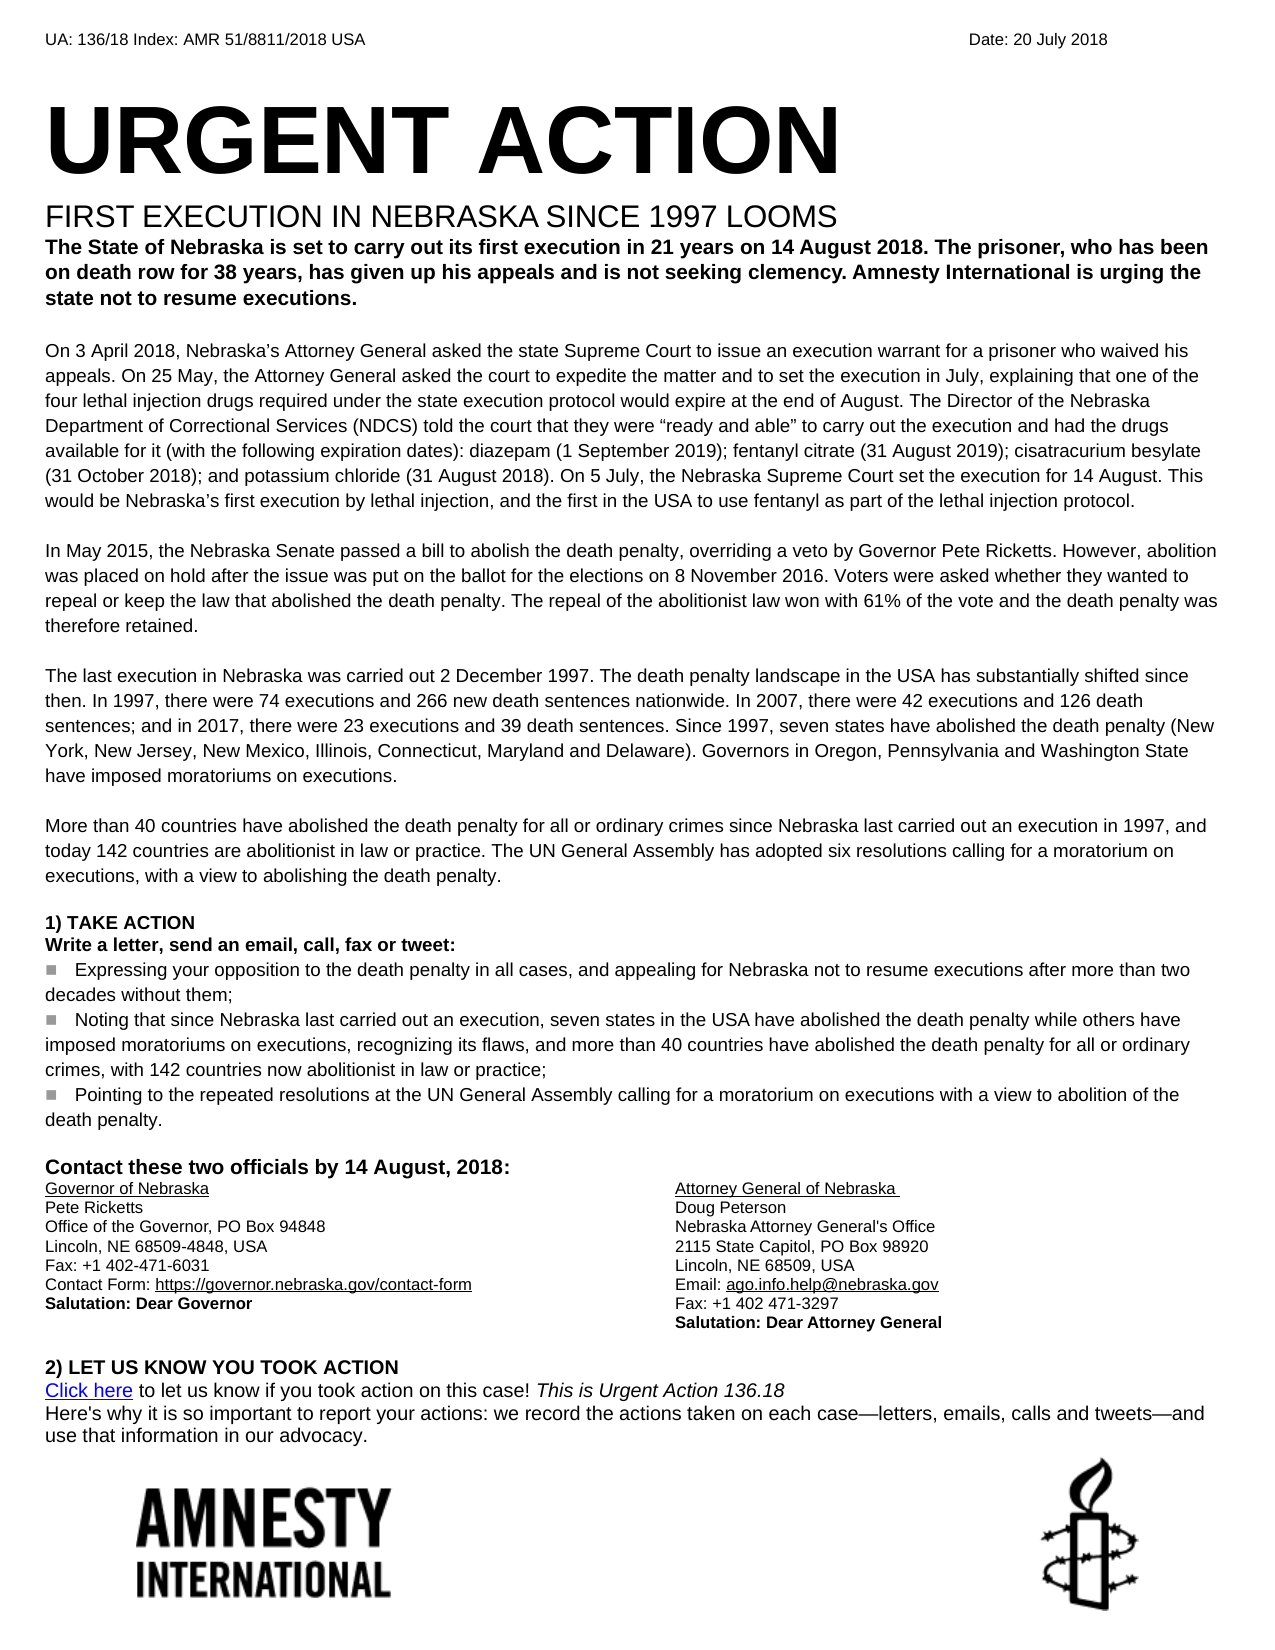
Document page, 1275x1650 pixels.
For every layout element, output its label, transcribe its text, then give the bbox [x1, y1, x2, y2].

text Write a letter, send an email, call, fax or tweet: [45, 933, 1230, 955]
text Lincoln, NE 68509-4848, USA Fax: +1 402-471-6031 [45, 1236, 600, 1275]
text URGENT ACTION [45, 73, 1230, 198]
list Expressing your opposition to the death penalty in all cases, and appealing for Nebraska not to resume executions after more than two decades without them; [45, 955, 1230, 1005]
text Nebraska Attorney General's Office 2115 State Capitol, PO Box 98920 Lincoln, NE 68509, USA Email: ago.info.help@nebraska.gov [675, 1217, 1230, 1294]
text Office of the Governor, PO Box 94848 [45, 1217, 600, 1236]
text 2) LET US KNOW YOU TOOK ACTION Click here to let us know if you took action on this case! This is Urgent Action 136.18 Here's why it is so important to report your actions: we record the actions taken on each case—letters, emails, calls and tweets—and use that information in our advocacy. [45, 1356, 1230, 1447]
text Pete Ricketts [45, 1198, 600, 1217]
text 1) TAKE ACTION [45, 912, 1230, 933]
text Contact Form: https://governor.nebraska.gov/contact-form Salutation: Dear Governor [45, 1275, 600, 1313]
text first execution in Nebraska since 1997 looms [45, 198, 1230, 234]
text Contact these two officials by 14 August, 2018: [45, 1155, 1230, 1179]
text Doug Peterson [675, 1198, 1230, 1217]
text The State of Nebraska is set to carry out its first execution in 21 years on 14 August 2018. The prisoner, who has been on death row for 38 years, has given up his appeals and is not seeking clemency. Amnesty International is urging the state not to resume executions. On 3 April 2018, Nebraska’s Attorney General asked the state Supreme Court to issue an execution warrant for a prisoner who waived his appeals. On 25 May, the Attorney General asked the court to expedite the matter and to set the execution in July, explaining that one of the four lethal injection drugs required under the state execution protocol would expire at the end of August. The Director of the Nebraska Department of Correctional Services (NDCS) told the court that they were “ready and able” to carry out the execution and had the drugs available for it (with the following expiration dates): diazepam (1 September 2019); fentanyl citrate (31 August 2019); cisatracurium besylate (31 October 2018); and potassium chloride (31 August 2018). On 5 July, the Nebraska Supreme Court set the execution for 14 August. This would be Nebraska’s first execution by lethal injection, and the first in the USA to use fentanyl as part of the lethal injection protocol. In May 2015, the Nebraska Senate passed a bill to abolish the death penalty, overriding a veto by Governor Pete Ricketts. However, abolition was placed on hold after the issue was put on the ballot for the elections on 8 November 2016. Voters were asked whether they wanted to repeal or keep the law that abolished the death penalty. The repeal of the abolitionist law won with 61% of the vote and the death penalty was therefore retained. The last execution in Nebraska was carried out 2 December 1997. The death penalty landscape in the USA has substantially shifted since then. In 1997, there were 74 executions and 266 new death sentences nationwide. In 2007, there were 42 executions and 126 death sentences; and in 2017, there were 23 executions and 39 death sentences. Since 1997, seven states have abolished the death penalty (New York, New Jersey, New Mexico, Illinois, Connecticut, Maryland and Delaware). Governors in Oregon, Pennsylvania and Washington State have imposed moratoriums on executions. More than 40 countries have abolished the death penalty for all or ordinary crimes since Nebraska last carried out an execution in 1997, and today 142 countries are abolitionist in law or practice. The UN General Assembly has adopted six resolutions calling for a moratorium on executions, with a view to abolishing the death penalty. [45, 234, 1230, 887]
text Governor of Nebraska [45, 1179, 600, 1198]
text Fax: +1 402 471-3297 Salutation: Dear Attorney General [675, 1294, 1230, 1332]
picture [136, 1457, 1139, 1611]
text Attorney General of Nebraska [675, 1179, 1230, 1198]
list Pointing to the repeated resolutions at the UN General Assembly calling for a moratorium on executions with a view to abolition of the death penalty. [45, 1080, 1230, 1130]
list Noting that since Nebraska last carried out an execution, seven states in the USA have abolished the death penalty while others have imposed moratoriums on executions, recognizing its flaws, and more than 40 countries have abolished the death penalty for all or ordinary crimes, with 142 countries now abolitionist in law or practice; [45, 1005, 1230, 1080]
